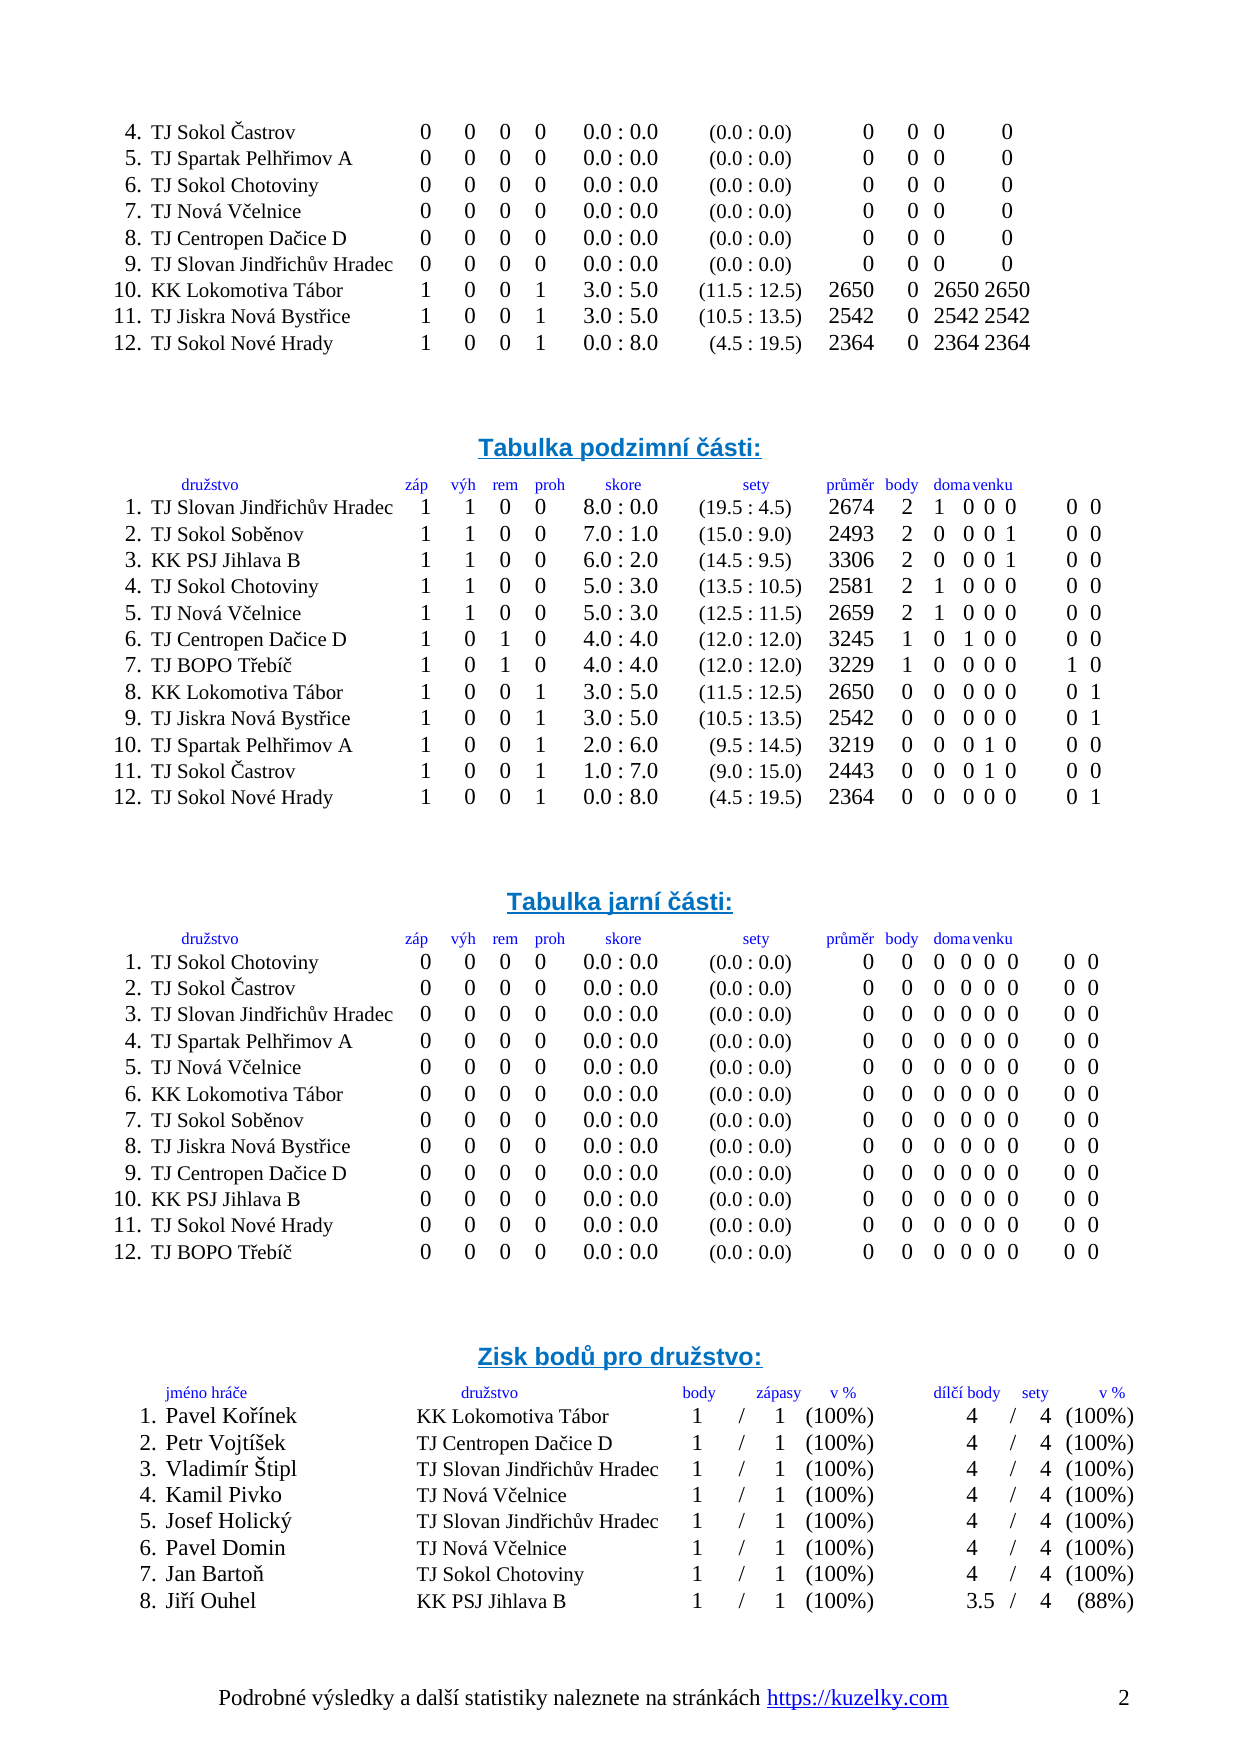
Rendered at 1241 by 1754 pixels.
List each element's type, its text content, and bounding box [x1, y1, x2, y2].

text 1. TJ Sokol Chotoviny 0 0 0 0 0.0 : 0.0 (0.0 : 0.0) 0 0 0 0 0 0 0 0 [106, 948, 1134, 974]
text 6. KK Lokomotiva Tábor 0 0 0 0 0.0 : 0.0 (0.0 : 0.0) 0 0 0 0 0 0 0 0 [106, 1079, 1134, 1106]
text 3. Vladimír Štipl TJ Slovan Jindřichův Hradec 1 / 1 (100%) 4 / 4 (100%) [106, 1455, 1134, 1481]
text Zisk bodů pro družstvo: [94, 1342, 1145, 1371]
text 10. TJ Spartak Pelhřimov A 1 0 0 1 2.0 : 6.0 (9.5 : 14.5) 3219 0 0 0 1 0 0 0 [106, 731, 1134, 757]
text 6. Pavel Domin TJ Nová Včelnice 1 / 1 (100%) 4 / 4 (100%) [106, 1534, 1134, 1560]
text 2. TJ Sokol Soběnov 1 1 0 0 7.0 : 1.0 (15.0 : 9.0) 2493 2 0 0 0 1 0 0 [106, 520, 1134, 546]
text 7. TJ BOPO Třebíč 1 0 1 0 4.0 : 4.0 (12.0 : 12.0) 3229 1 0 0 0 0 1 0 [106, 652, 1134, 678]
text 5. TJ Spartak Pelhřimov A 0 0 0 0 0.0 : 0.0 (0.0 : 0.0) 0 0 0 0 [106, 144, 1134, 171]
text 12. TJ BOPO Třebíč 0 0 0 0 0.0 : 0.0 (0.0 : 0.0) 0 0 0 0 0 0 0 0 [106, 1238, 1134, 1264]
text 8. KK Lokomotiva Tábor 1 0 0 1 3.0 : 5.0 (11.5 : 12.5) 2650 0 0 0 0 0 0 1 [106, 678, 1134, 704]
text 11. TJ Sokol Častrov 1 0 0 1 1.0 : 7.0 (9.0 : 15.0) 2443 0 0 0 1 0 0 0 [106, 757, 1134, 783]
text 4. TJ Sokol Chotoviny 1 1 0 0 5.0 : 3.0 (13.5 : 10.5) 2581 2 1 0 0 0 0 0 [106, 572, 1134, 599]
text 1. Pavel Kořínek KK Lokomotiva Tábor 1 / 1 (100%) 4 / 4 (100%) [106, 1402, 1134, 1428]
text 5. TJ Nová Včelnice 1 1 0 0 5.0 : 3.0 (12.5 : 11.5) 2659 2 1 0 0 0 0 0 [106, 599, 1134, 625]
text 8. TJ Jiskra Nová Bystřice 0 0 0 0 0.0 : 0.0 (0.0 : 0.0) 0 0 0 0 0 0 0 0 [106, 1132, 1134, 1159]
text 12. TJ Sokol Nové Hrady 1 0 0 1 0.0 : 8.0 (4.5 : 19.5) 2364 0 2364 2364 [106, 329, 1134, 355]
text 9. TJ Jiskra Nová Bystřice 1 0 0 1 3.0 : 5.0 (10.5 : 13.5) 2542 0 0 0 0 0 0 1 [106, 704, 1134, 731]
text 3. TJ Slovan Jindřichův Hradec 0 0 0 0 0.0 : 0.0 (0.0 : 0.0) 0 0 0 0 0 0 0 0 [106, 1001, 1134, 1027]
text 10. KK Lokomotiva Tábor 1 0 0 1 3.0 : 5.0 (11.5 : 12.5) 2650 0 2650 2650 [106, 276, 1134, 303]
text 7. TJ Sokol Soběnov 0 0 0 0 0.0 : 0.0 (0.0 : 0.0) 0 0 0 0 0 0 0 0 [106, 1106, 1134, 1132]
text družstvo záp výh rem proh skore sety průměr body doma venku [106, 474, 1134, 493]
text 1. TJ Slovan Jindřichův Hradec 1 1 0 0 8.0 : 0.0 (19.5 : 4.5) 2674 2 1 0 0 0 0 0 [106, 493, 1134, 520]
text 2. Petr Vojtíšek TJ Centropen Dačice D 1 / 1 (100%) 4 / 4 (100%) [106, 1428, 1134, 1455]
text 4. TJ Spartak Pelhřimov A 0 0 0 0 0.0 : 0.0 (0.0 : 0.0) 0 0 0 0 0 0 0 0 [106, 1027, 1134, 1053]
text 8. TJ Centropen Dačice D 0 0 0 0 0.0 : 0.0 (0.0 : 0.0) 0 0 0 0 [106, 223, 1134, 250]
text 7. Jan Bartoň TJ Sokol Chotoviny 1 / 1 (100%) 4 / 4 (100%) [106, 1560, 1134, 1587]
text Tabulka podzimní části: [94, 433, 1145, 462]
text 7. TJ Nová Včelnice 0 0 0 0 0.0 : 0.0 (0.0 : 0.0) 0 0 0 0 [106, 197, 1134, 223]
text družstvo záp výh rem proh skore sety průměr body doma venku [106, 929, 1134, 948]
text 9. TJ Centropen Dačice D 0 0 0 0 0.0 : 0.0 (0.0 : 0.0) 0 0 0 0 0 0 0 0 [106, 1159, 1134, 1185]
text 3. KK PSJ Jihlava B 1 1 0 0 6.0 : 2.0 (14.5 : 9.5) 3306 2 0 0 0 1 0 0 [106, 546, 1134, 572]
text jméno hráče družstvo body zápasy v % dílčí body sety v % [106, 1383, 1134, 1402]
text 10. KK PSJ Jihlava B 0 0 0 0 0.0 : 0.0 (0.0 : 0.0) 0 0 0 0 0 0 0 0 [106, 1185, 1134, 1211]
text 8. Jiří Ouhel KK PSJ Jihlava B 1 / 1 (100%) 3.5 / 4 (88%) [106, 1587, 1134, 1613]
text 12. TJ Sokol Nové Hrady 1 0 0 1 0.0 : 8.0 (4.5 : 19.5) 2364 0 0 0 0 0 0 1 [106, 783, 1134, 810]
text 6. TJ Sokol Chotoviny 0 0 0 0 0.0 : 0.0 (0.0 : 0.0) 0 0 0 0 [106, 171, 1134, 197]
text 2. TJ Sokol Častrov 0 0 0 0 0.0 : 0.0 (0.0 : 0.0) 0 0 0 0 0 0 0 0 [106, 974, 1134, 1001]
text Tabulka jarní části: [94, 887, 1145, 916]
text 9. TJ Slovan Jindřichův Hradec 0 0 0 0 0.0 : 0.0 (0.0 : 0.0) 0 0 0 0 [106, 250, 1134, 276]
text 4. TJ Sokol Častrov 0 0 0 0 0.0 : 0.0 (0.0 : 0.0) 0 0 0 0 [106, 118, 1134, 144]
text 6. TJ Centropen Dačice D 1 0 1 0 4.0 : 4.0 (12.0 : 12.0) 3245 1 0 1 0 0 0 0 [106, 625, 1134, 652]
text 5. TJ Nová Včelnice 0 0 0 0 0.0 : 0.0 (0.0 : 0.0) 0 0 0 0 0 0 0 0 [106, 1053, 1134, 1079]
text 5. Josef Holický TJ Slovan Jindřichův Hradec 1 / 1 (100%) 4 / 4 (100%) [106, 1508, 1134, 1534]
text 11. TJ Sokol Nové Hrady 0 0 0 0 0.0 : 0.0 (0.0 : 0.0) 0 0 0 0 0 0 0 0 [106, 1211, 1134, 1238]
text 11. TJ Jiskra Nová Bystřice 1 0 0 1 3.0 : 5.0 (10.5 : 13.5) 2542 0 2542 2542 [106, 303, 1134, 329]
text 4. Kamil Pivko TJ Nová Včelnice 1 / 1 (100%) 4 / 4 (100%) [106, 1481, 1134, 1508]
